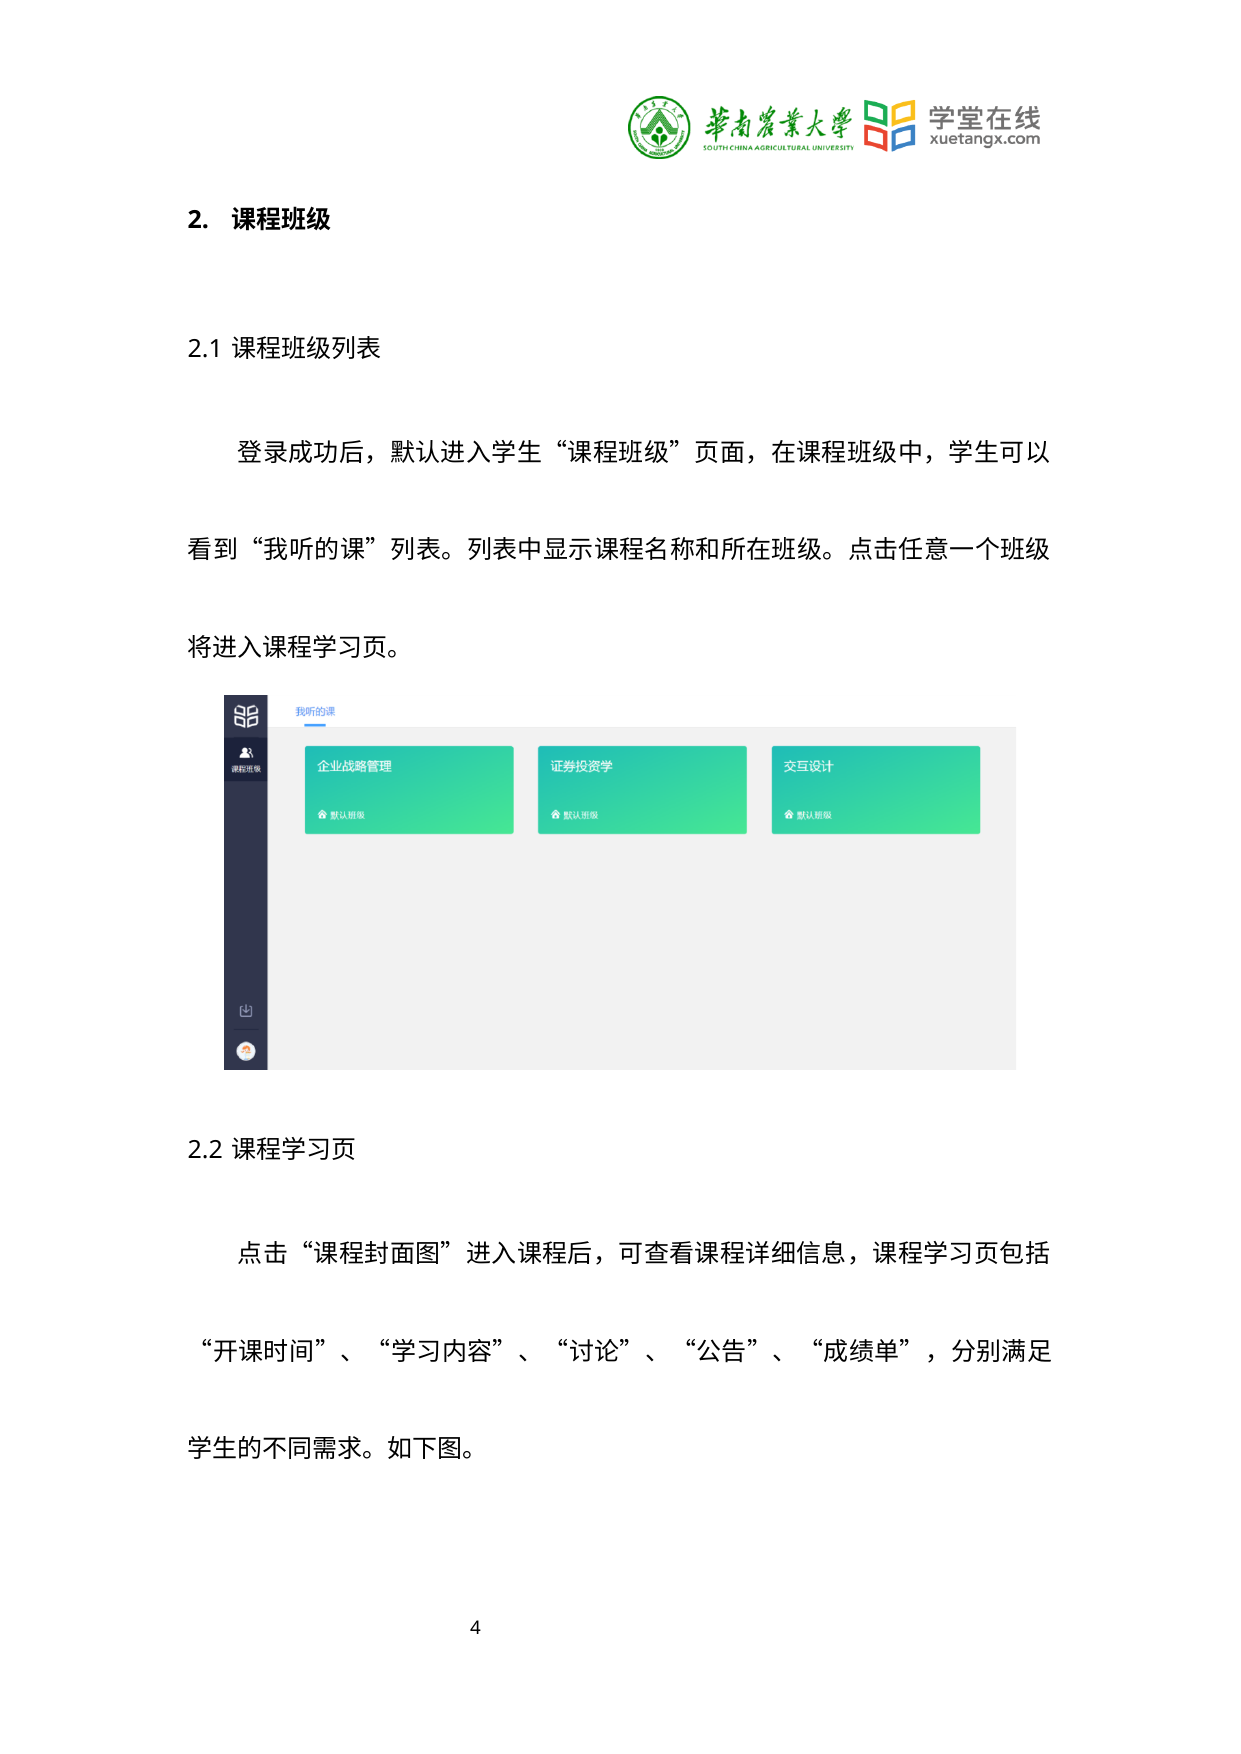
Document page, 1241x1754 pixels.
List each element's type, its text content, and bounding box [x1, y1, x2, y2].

picture [224, 695, 1017, 1070]
text 登录成功后，默认进入学生“课程班级”页面，在课程班级中，学生可以看到“我听的课”列表。列表中显示课程名称和所在班级。点击任意一个班级将进入课程学习页。 [187, 418, 1053, 678]
text 点击“课程封面图”进入课程后，可查看课程详细信息，课程学习页包括“开课时间”、“学习内容”、“讨论”、“公告”、“成绩单”，分别满足学生的不同需求。如下图。 [187, 1219, 1053, 1479]
subtitle 课程班级列表 [187, 314, 1053, 379]
picture [628, 88, 1053, 159]
subtitle 课程学习页 [187, 1115, 1053, 1180]
subtitle 课程班级 [187, 185, 1053, 250]
